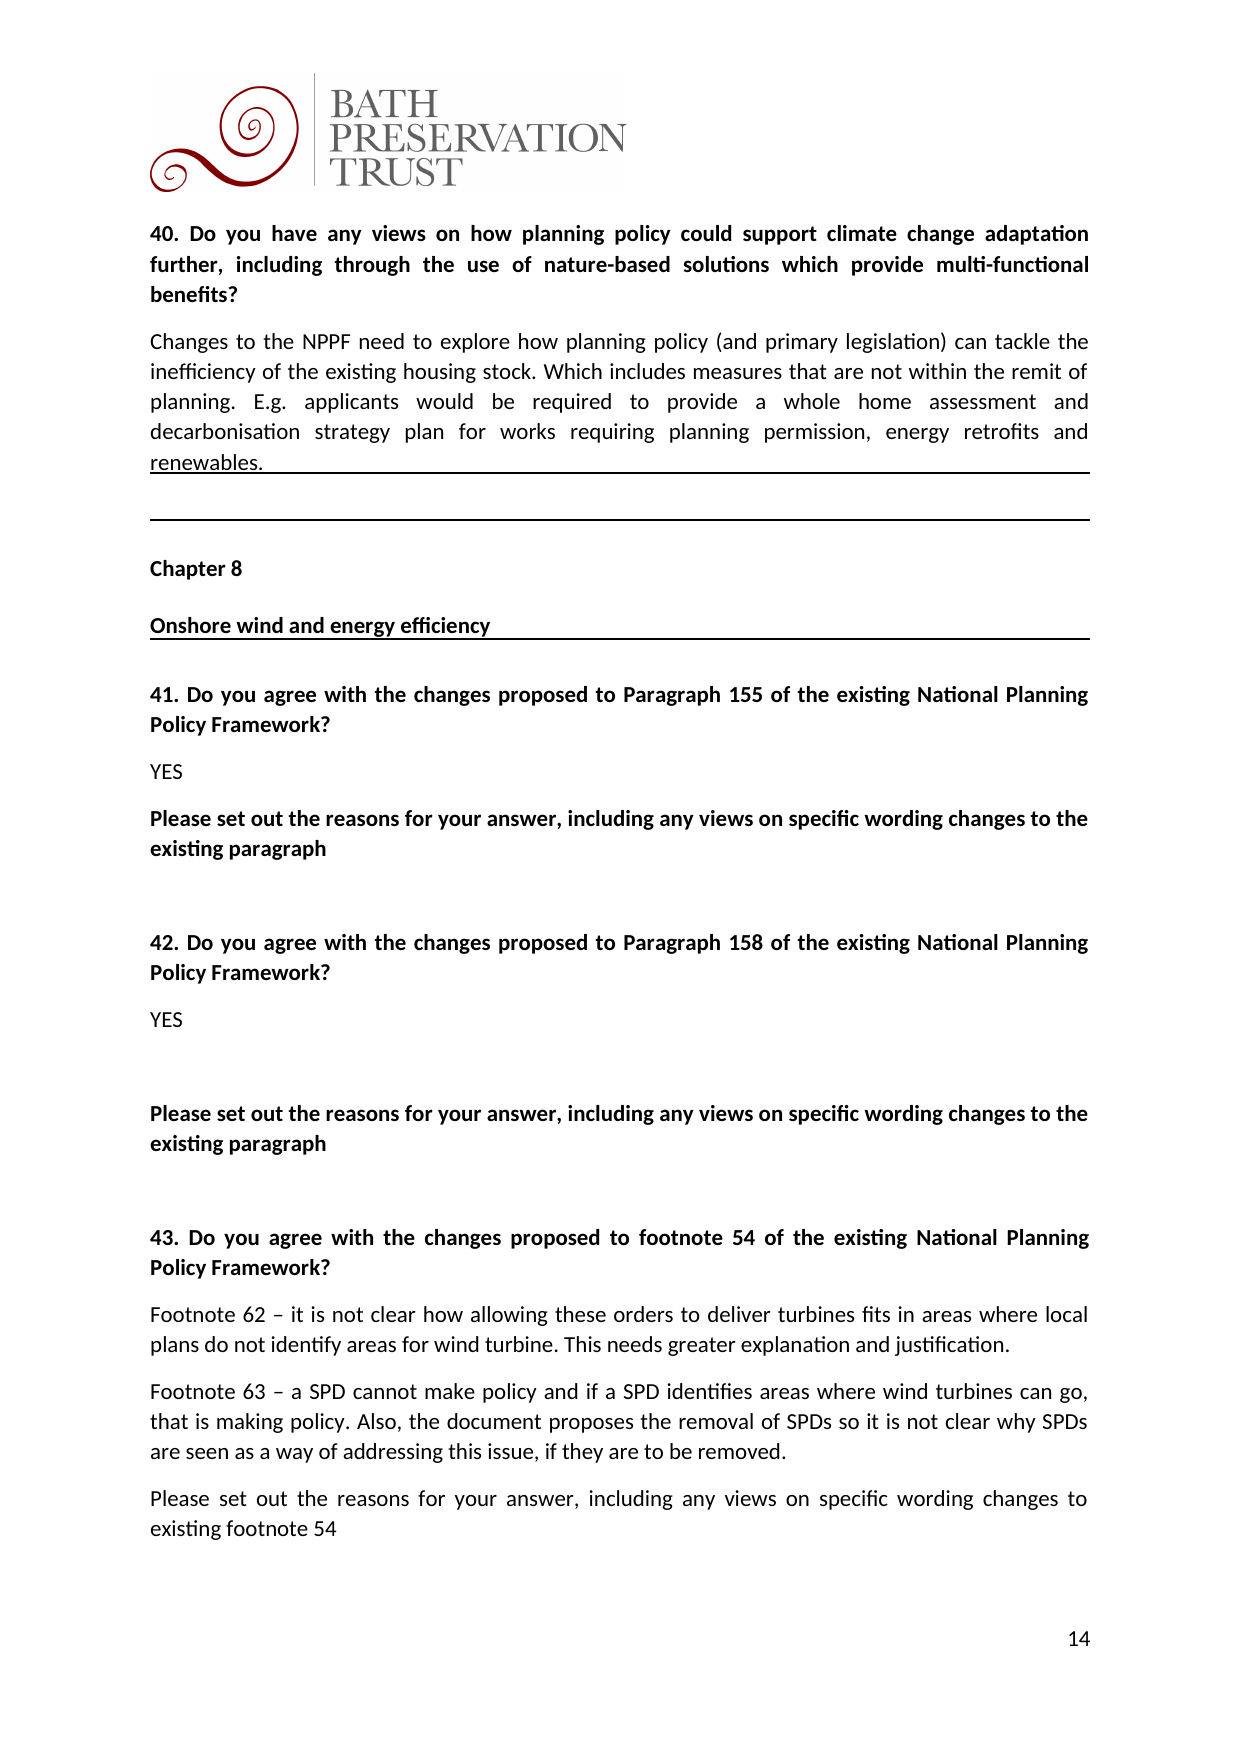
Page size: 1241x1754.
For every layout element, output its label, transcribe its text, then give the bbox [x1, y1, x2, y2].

text Please set out the reasons for your answer, including any views on specific wording changes to the existing paragraph [150, 1099, 1090, 1157]
text 41. Do you agree with the changes proposed to Paragraph 155 of the existing National Planning Policy Framework? [150, 680, 1090, 738]
text Onshore wind and energy efficiency [150, 611, 1090, 638]
text Footnote 63 – a SPD cannot make policy and if a SPD identifies areas where wind turbines can go, that is making policy. Also, the document proposes the removal of SPDs so it is not clear why SPDs are seen as a way of addressing this issue, if they are to be removed. [150, 1377, 1090, 1465]
text Please set out the reasons for your answer, including any views on specific wording changes to the existing paragraph [150, 804, 1090, 862]
text YES [150, 757, 1090, 785]
text Changes to the NPPF need to explore how planning policy (and primary legislation) can tackle the inefficiency of the existing housing stock. Which includes measures that are not within the remit of planning. E.g. applicants would be required to provide a whole home assessment and decarbonisation strategy plan for works requiring planning permission, energy retrofits and renewables. [150, 327, 1090, 472]
text 42. Do you agree with the changes proposed to Paragraph 158 of the existing National Planning Policy Framework? [150, 928, 1090, 986]
text 40. Do you have any views on how planning policy could support climate change adaptation further, including through the use of nature-based solutions which provide multi-functional benefits? [150, 219, 1090, 308]
text YES [150, 1005, 1090, 1033]
text Footnote 62 – it is not clear how allowing these orders to deliver turbines fits in areas where local plans do not identify areas for wind turbine. This needs greater explanation and justification. [150, 1300, 1090, 1358]
text 43. Do you agree with the changes proposed to footnote 54 of the existing National Planning Policy Framework? [150, 1223, 1090, 1281]
picture [150, 73, 627, 192]
text Please set out the reasons for your answer, including any views on specific wording changes to existing footnote 54 [150, 1484, 1090, 1542]
text Chapter 8 [150, 554, 1090, 582]
